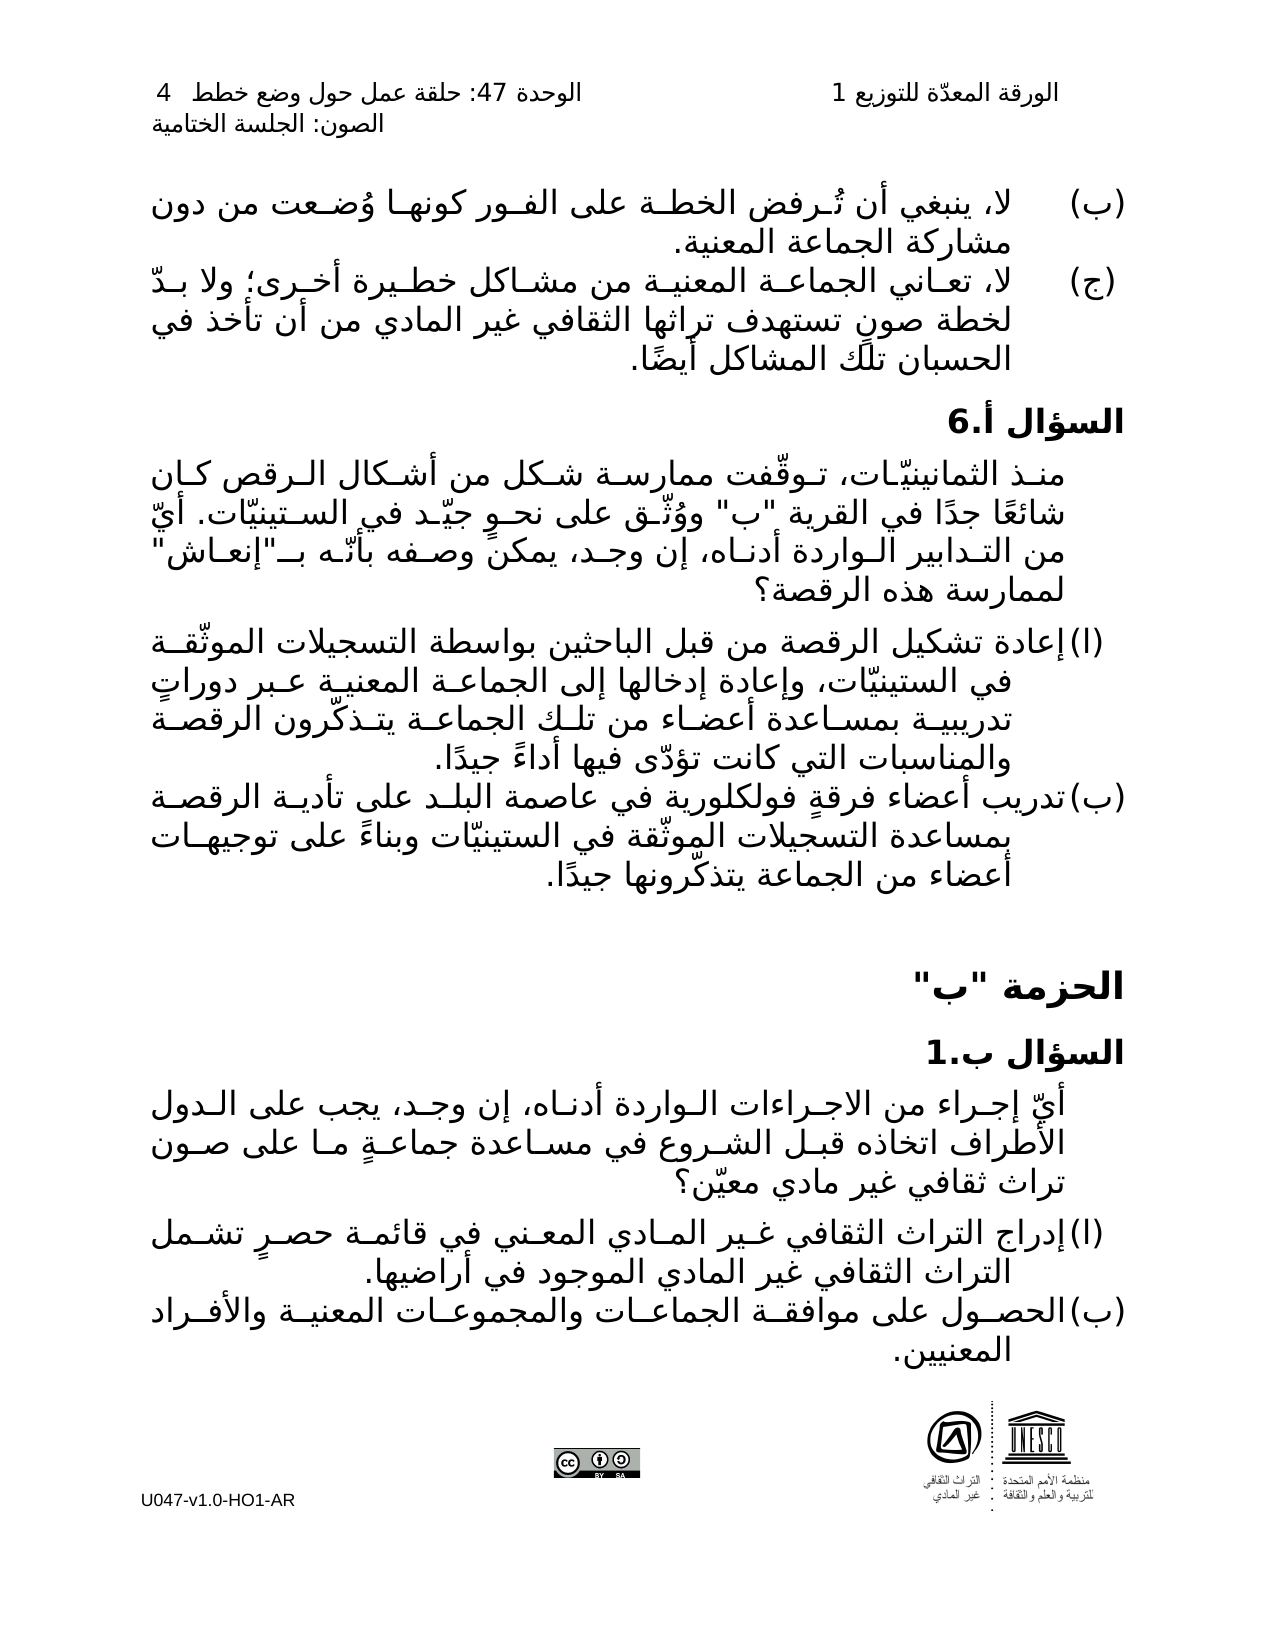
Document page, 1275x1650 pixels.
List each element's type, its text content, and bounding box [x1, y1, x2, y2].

list لا، تعاني الجماعة المعنية من مشاكل خطيرة أخرى؛ ولا بدّ لخطة صونٍ تستهدف تراثها الثقافي غير المادي من أن تأخذ في الحسبان تلك المشاكل أيضًا. [150, 261, 1069, 378]
subtitle الحزمة "ب" [150, 964, 1125, 1008]
list تدريب أعضاء فرقةٍ فولكلورية في عاصمة البلد على تأدية الرقصة بمساعدة التسجيلات الموثّقة في الستينيّات وبناءً على توجيهات أعضاء من الجماعة يتذكّرونها جيدًا. [150, 778, 1069, 894]
picture [552, 1448, 640, 1477]
subtitle السؤال ب.1 [150, 1033, 1125, 1072]
list إعادة تشكيل الرقصة من قبل الباحثين بواسطة التسجيلات الموثّقة في الستينيّات، وإعادة إدخالها إلى الجماعة المعنية عبر دوراتٍ تدريبية بمساعدة أعضاء من تلك الجماعة يتذكّرون الرقصة والمناسبات التي كانت تؤدّى فيها أداءً جيدًا. [150, 622, 1069, 778]
text منذ الثمانينيّات، توقّفت ممارسة شكل من أشكال الرقص كان شائعًا جدًا في القرية "ب" ووُثّق على نحوٍ جيّد في الستينيّات. أيّ من التدابير الواردة أدناه، إن وجد، يمكن وصفه بأنّه بـ"إنعاش" لممارسة هذه الرقصة؟ [150, 454, 1066, 610]
picture [923, 1401, 1094, 1511]
subtitle السؤال أ.6 [150, 403, 1125, 442]
list لا، ينبغي أن تُرفض الخطة على الفور كونها وُضعت من دون مشاركة الجماعة المعنية. [150, 184, 1069, 261]
text أيّ إجراء من الاجراءات الواردة أدناه، إن وجد، يجب على الدول الأطراف اتخاذه قبل الشروع في مساعدة جماعةٍ ما على صون تراث ثقافي غير مادي معيّن؟ [150, 1084, 1066, 1201]
list إدراج التراث الثقافي غير المادي المعني في قائمة حصرٍ تشمل التراث الثقافي غير المادي الموجود في أراضيها. [150, 1214, 1069, 1291]
list الحصول على موافقة الجماعات والمجموعات المعنية والأفراد المعنيين. [150, 1291, 1069, 1369]
